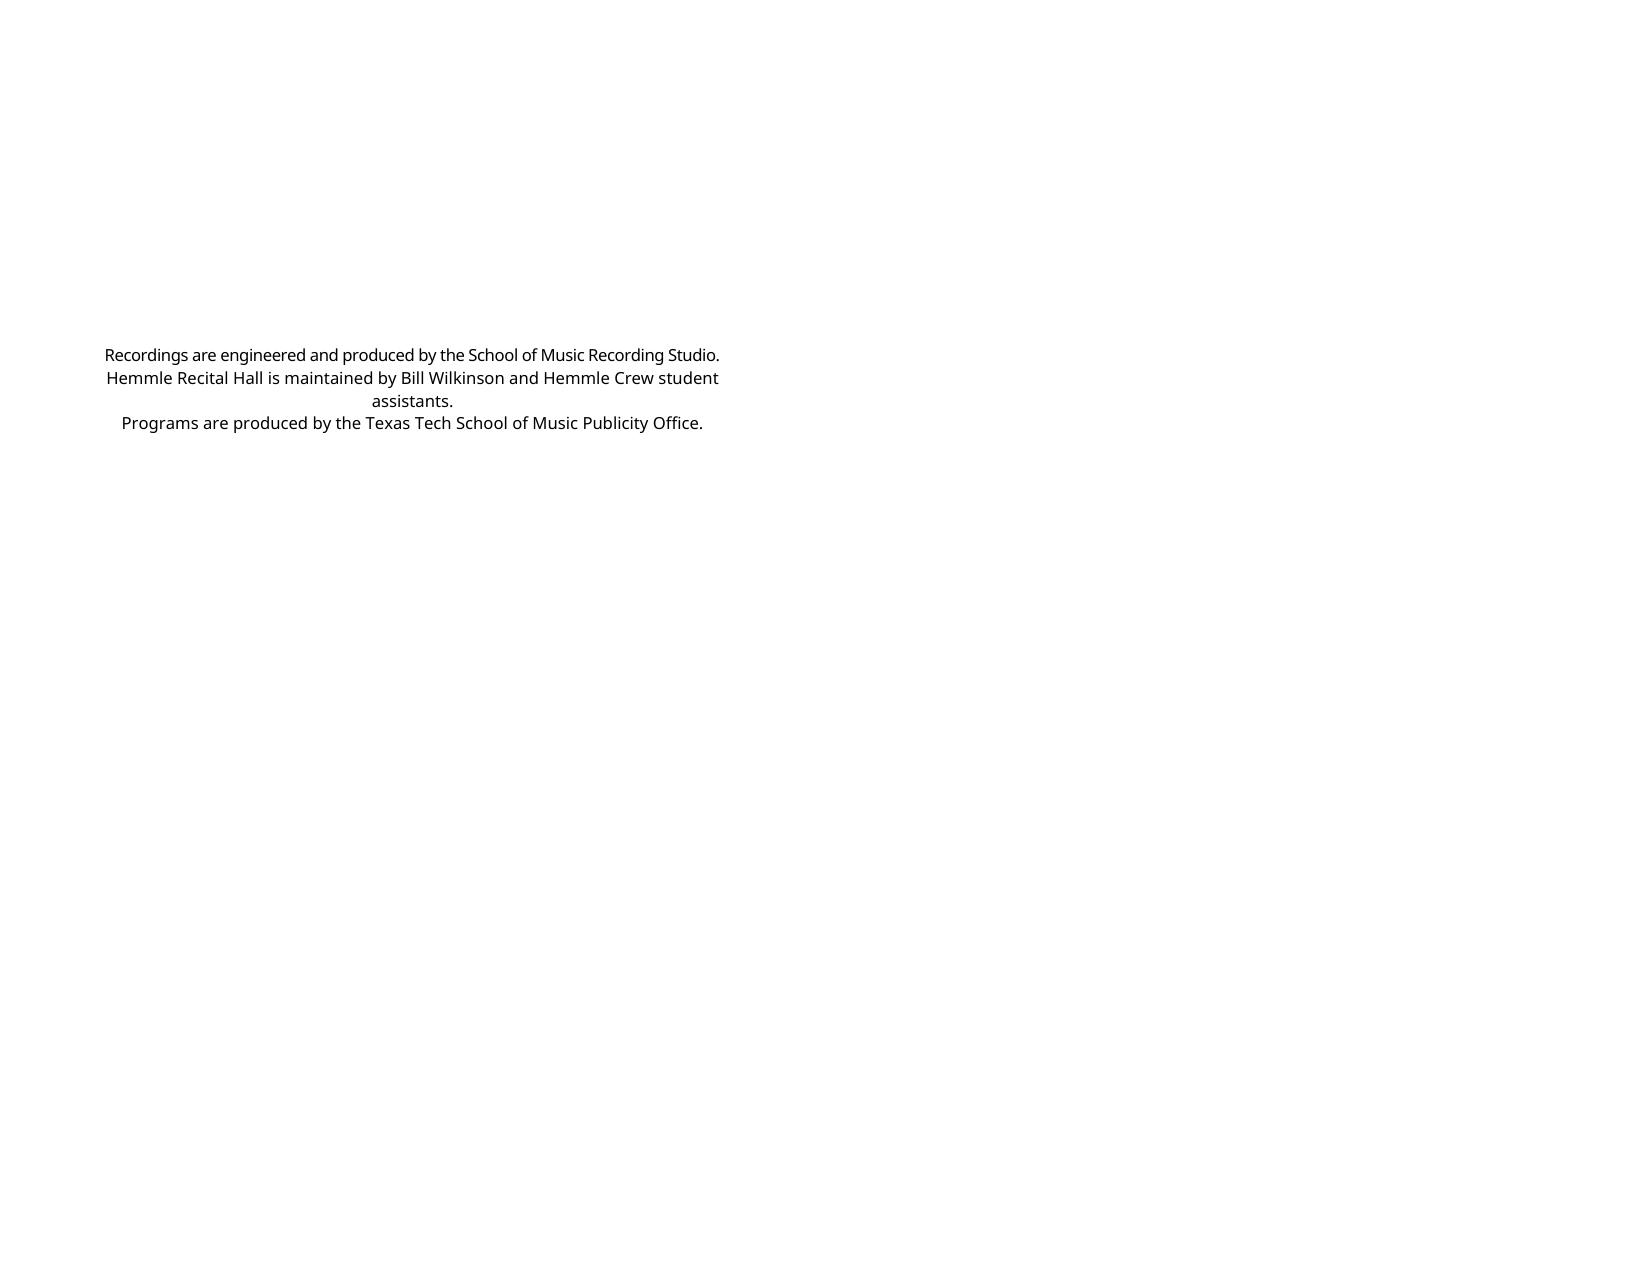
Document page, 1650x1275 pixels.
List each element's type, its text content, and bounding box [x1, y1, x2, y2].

text Hemmle Recital Hall is maintained by Bill Wilkinson and Hemmle Crew student assistants. [75, 367, 750, 412]
text Recordings are engineered and produced by the School of Music Recording Studio. [75, 344, 750, 367]
text Programs are produced by the Texas Tech School of Music Publicity Office. [75, 412, 750, 435]
